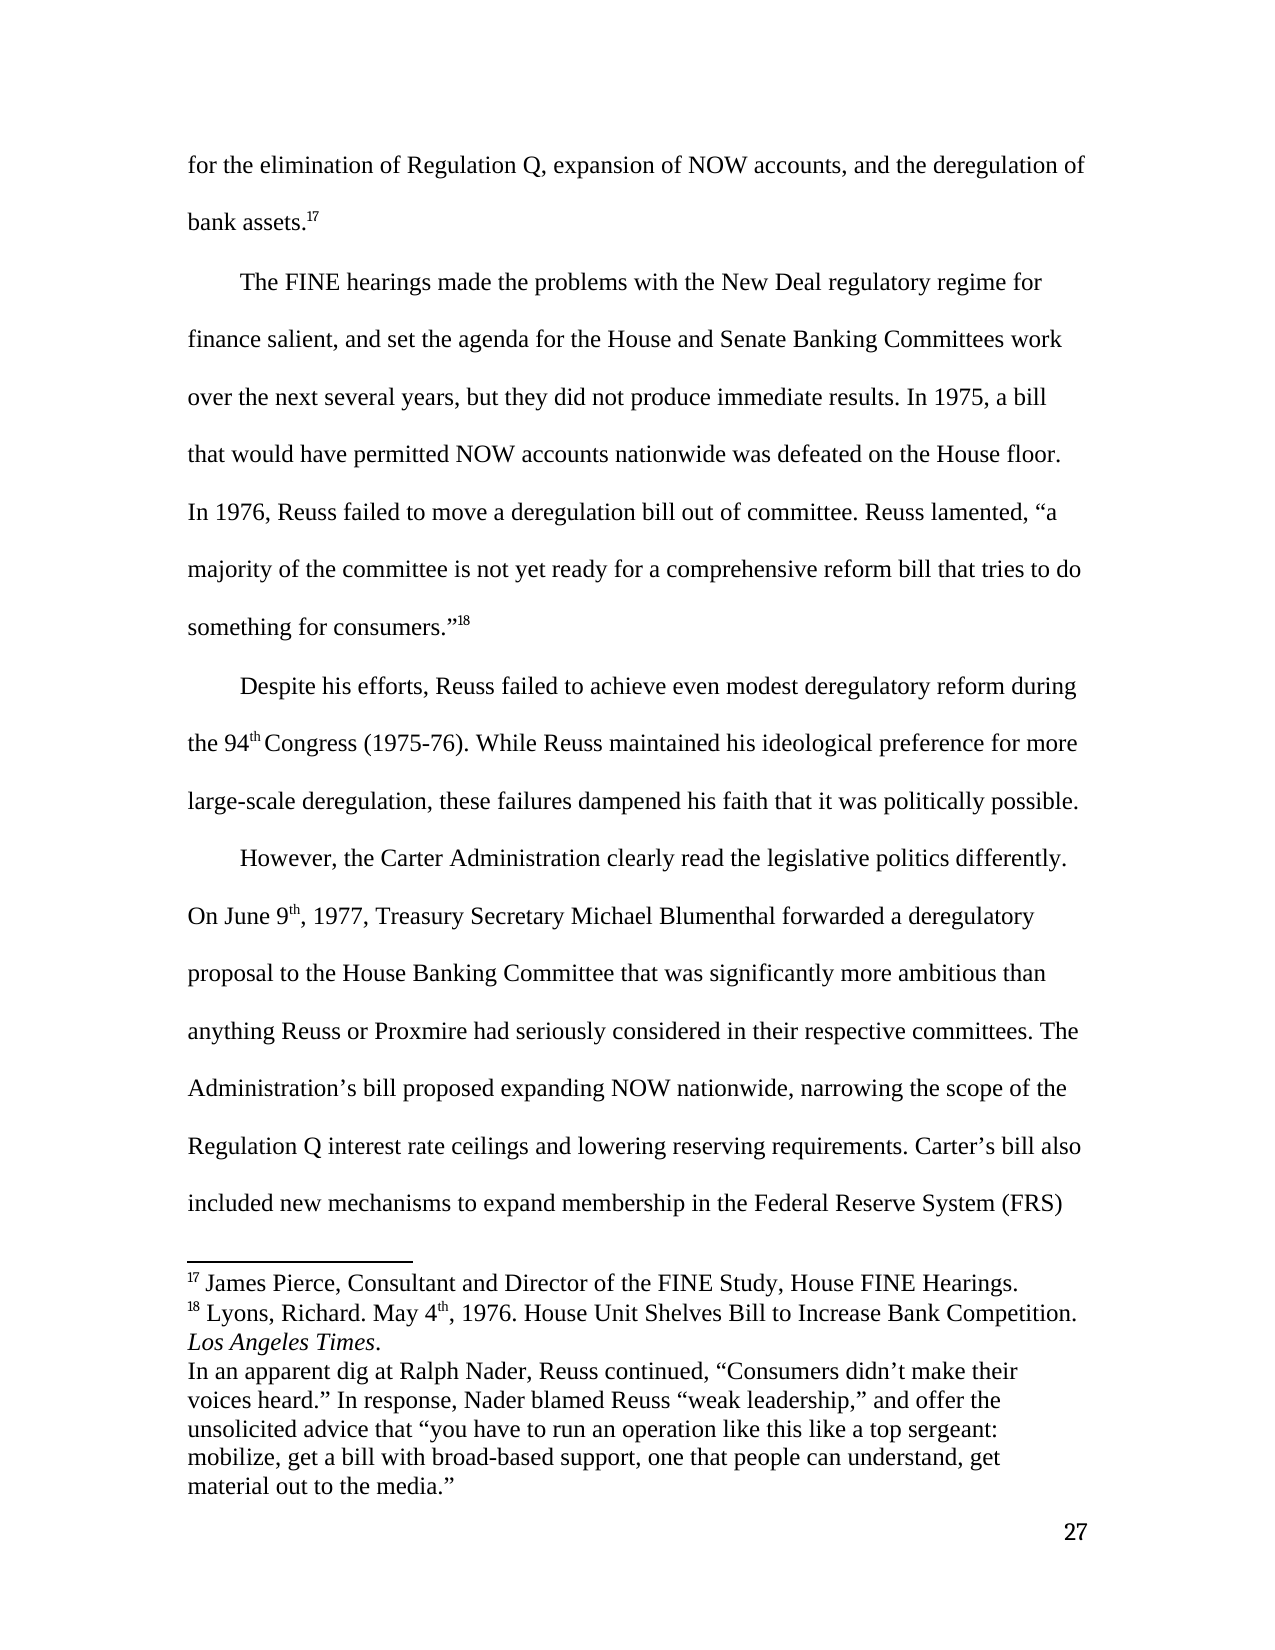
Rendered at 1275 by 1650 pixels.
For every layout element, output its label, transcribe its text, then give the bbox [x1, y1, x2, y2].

text The FINE hearings made the problems with the New Deal regulatory regime for finance salient, and set the agenda for the House and Senate Banking Committees work over the next several years, but they did not produce immediate results. In 1975, a bill that would have permitted NOW accounts nationwide was defeated on the House floor. In 1976, Reuss failed to move a deregulation bill out of committee. Reuss lamented, “a majority of the committee is not yet ready for a comprehensive reform bill that tries to do something for consumers.” [187, 267, 1087, 641]
text Despite his efforts, Reuss failed to achieve even modest deregulatory reform during the 94th Congress (1975-76). While Reuss maintained his ideological preference for more large-scale deregulation, these failures dampened his faith that it was politically possible. [187, 671, 1087, 814]
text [187, 150, 1087, 237]
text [187, 843, 1087, 1217]
